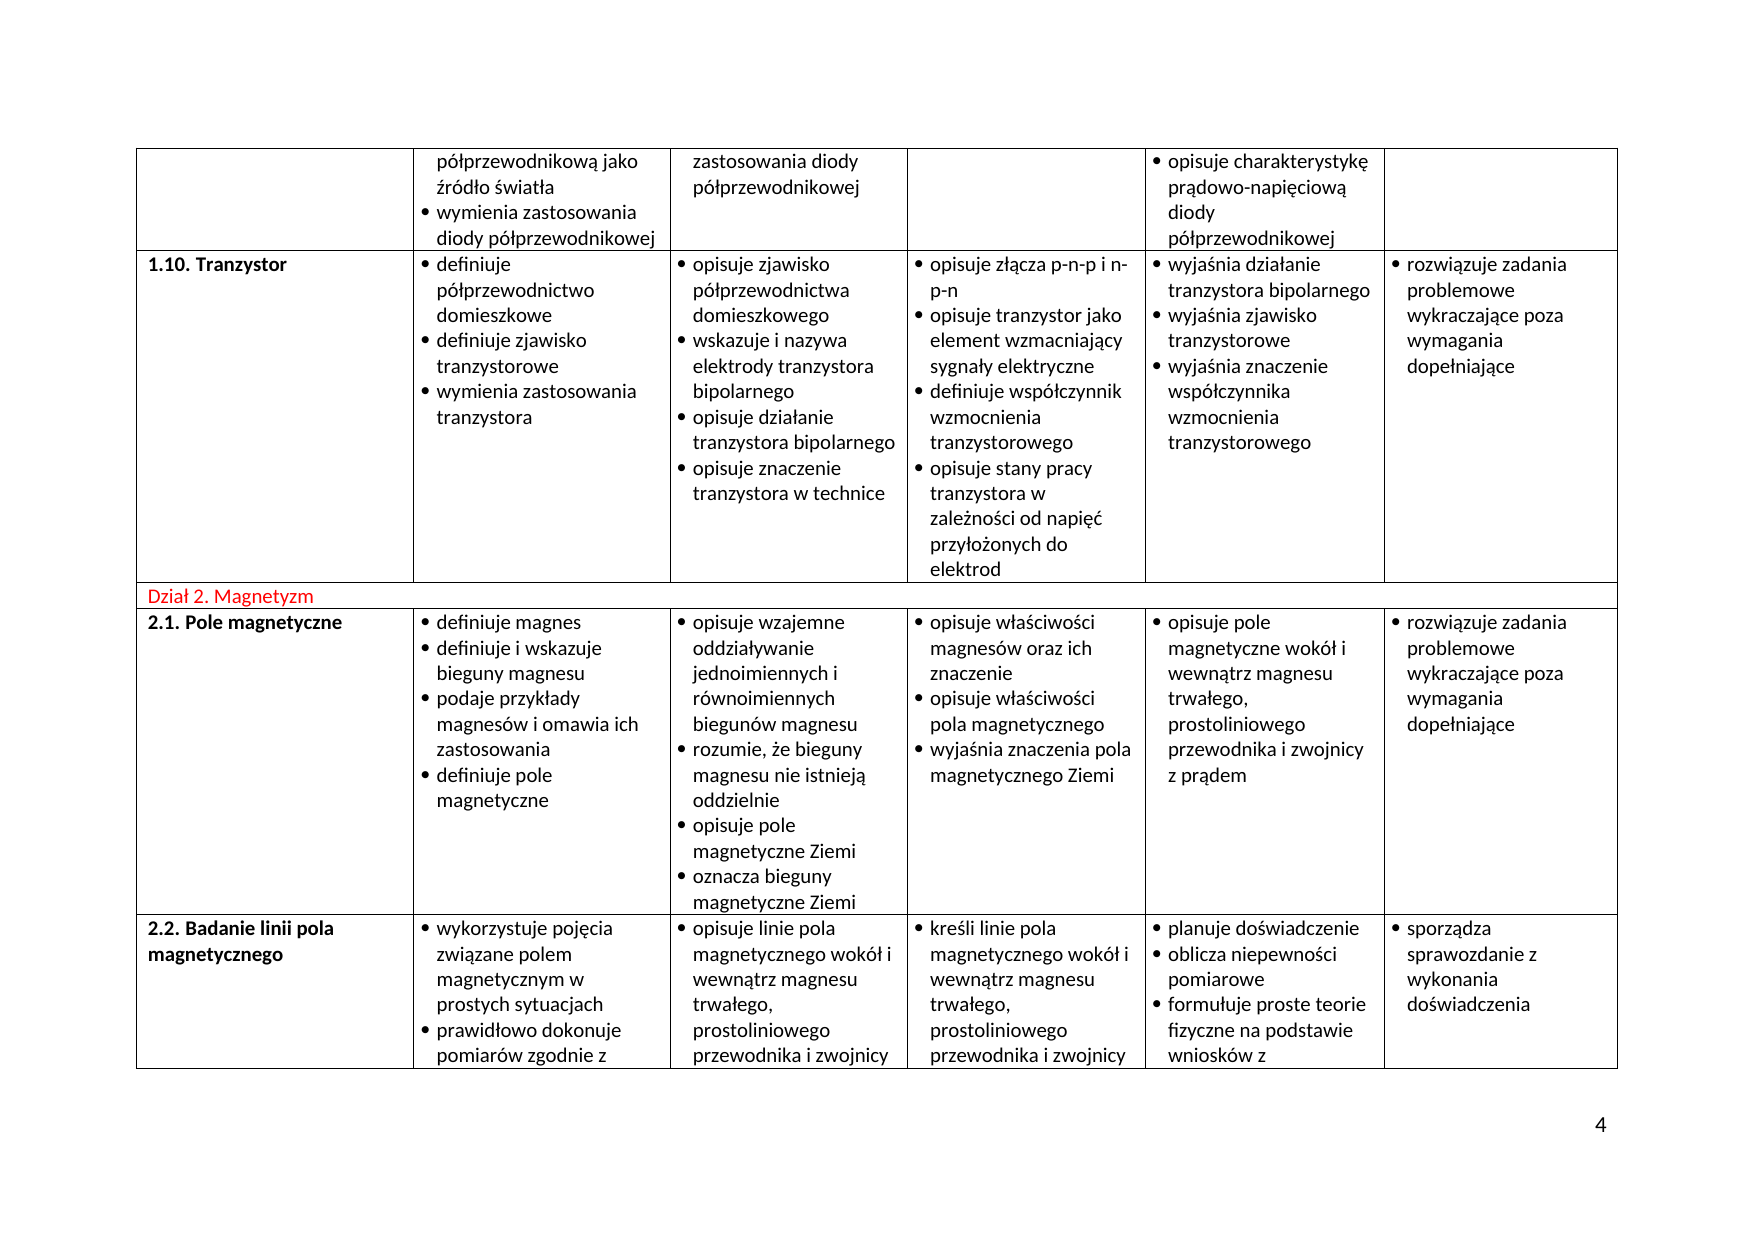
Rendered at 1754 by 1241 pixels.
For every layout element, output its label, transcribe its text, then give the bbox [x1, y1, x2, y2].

table_cell opisuje właściwości magnesów oraz ich znaczenie opisuje właściwości pola magnetycznego wyjaśnia znaczenia pola magnetycznego Ziemi [908, 609, 1145, 914]
table_cell 2.1. Pole magnetyczne [137, 609, 413, 914]
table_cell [414, 915, 670, 1068]
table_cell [1146, 915, 1384, 1068]
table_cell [671, 149, 907, 250]
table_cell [908, 149, 1145, 250]
table_cell rozwiązuje zadania problemowe wykraczające poza wymagania dopełniające [1385, 609, 1617, 914]
table_cell opisuje wzajemne oddziaływanie jednoimiennych i równoimiennych biegunów magnesu rozumie, że bieguny magnesu nie istnieją oddzielnie opisuje pole magnetyczne Ziemi oznacza bieguny magnetyczne Ziemi [671, 609, 907, 914]
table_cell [671, 915, 907, 1068]
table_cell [908, 915, 1145, 1068]
table_cell opisuje pole magnetyczne wokół i wewnątrz magnesu trwałego, prostoliniowego przewodnika i zwojnicy z prądem [1146, 609, 1384, 914]
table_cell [1385, 915, 1617, 1068]
table_cell wyjaśnia działanie tranzystora bipolarnego wyjaśnia zjawisko tranzystorowe wyjaśnia znaczenie współczynnika wzmocnienia tranzystorowego [1146, 251, 1384, 582]
table_cell definiuje magnes definiuje i wskazuje bieguny magnesu podaje przykłady magnesów i omawia ich zastosowania definiuje pole magnetyczne [414, 609, 670, 914]
table_cell 1.10. Tranzystor [137, 251, 413, 582]
table_cell opisuje zjawisko półprzewodnictwa domieszkowego wskazuje i nazywa elektrody tranzystora bipolarnego opisuje działanie tranzystora bipolarnego opisuje znaczenie tranzystora w technice [671, 251, 907, 582]
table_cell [137, 915, 413, 1068]
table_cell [137, 149, 413, 250]
table_cell definiuje półprzewodnictwo domieszkowe definiuje zjawisko tranzystorowe wymienia zastosowania tranzystora [414, 251, 670, 582]
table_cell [1385, 149, 1617, 250]
table_cell rozwiązuje zadania problemowe wykraczające poza wymagania dopełniające [1385, 251, 1617, 582]
table_cell opisuje złącza p-n-p i n-p-n opisuje tranzystor jako element wzmacniający sygnały elektryczne definiuje współczynnik wzmocnienia tranzystorowego opisuje stany pracy tranzystora w zależności od napięć przyłożonych do elektrod [908, 251, 1145, 582]
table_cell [1146, 149, 1384, 250]
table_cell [414, 149, 670, 250]
table_cell Dział 2. Magnetyzm [137, 583, 1617, 608]
